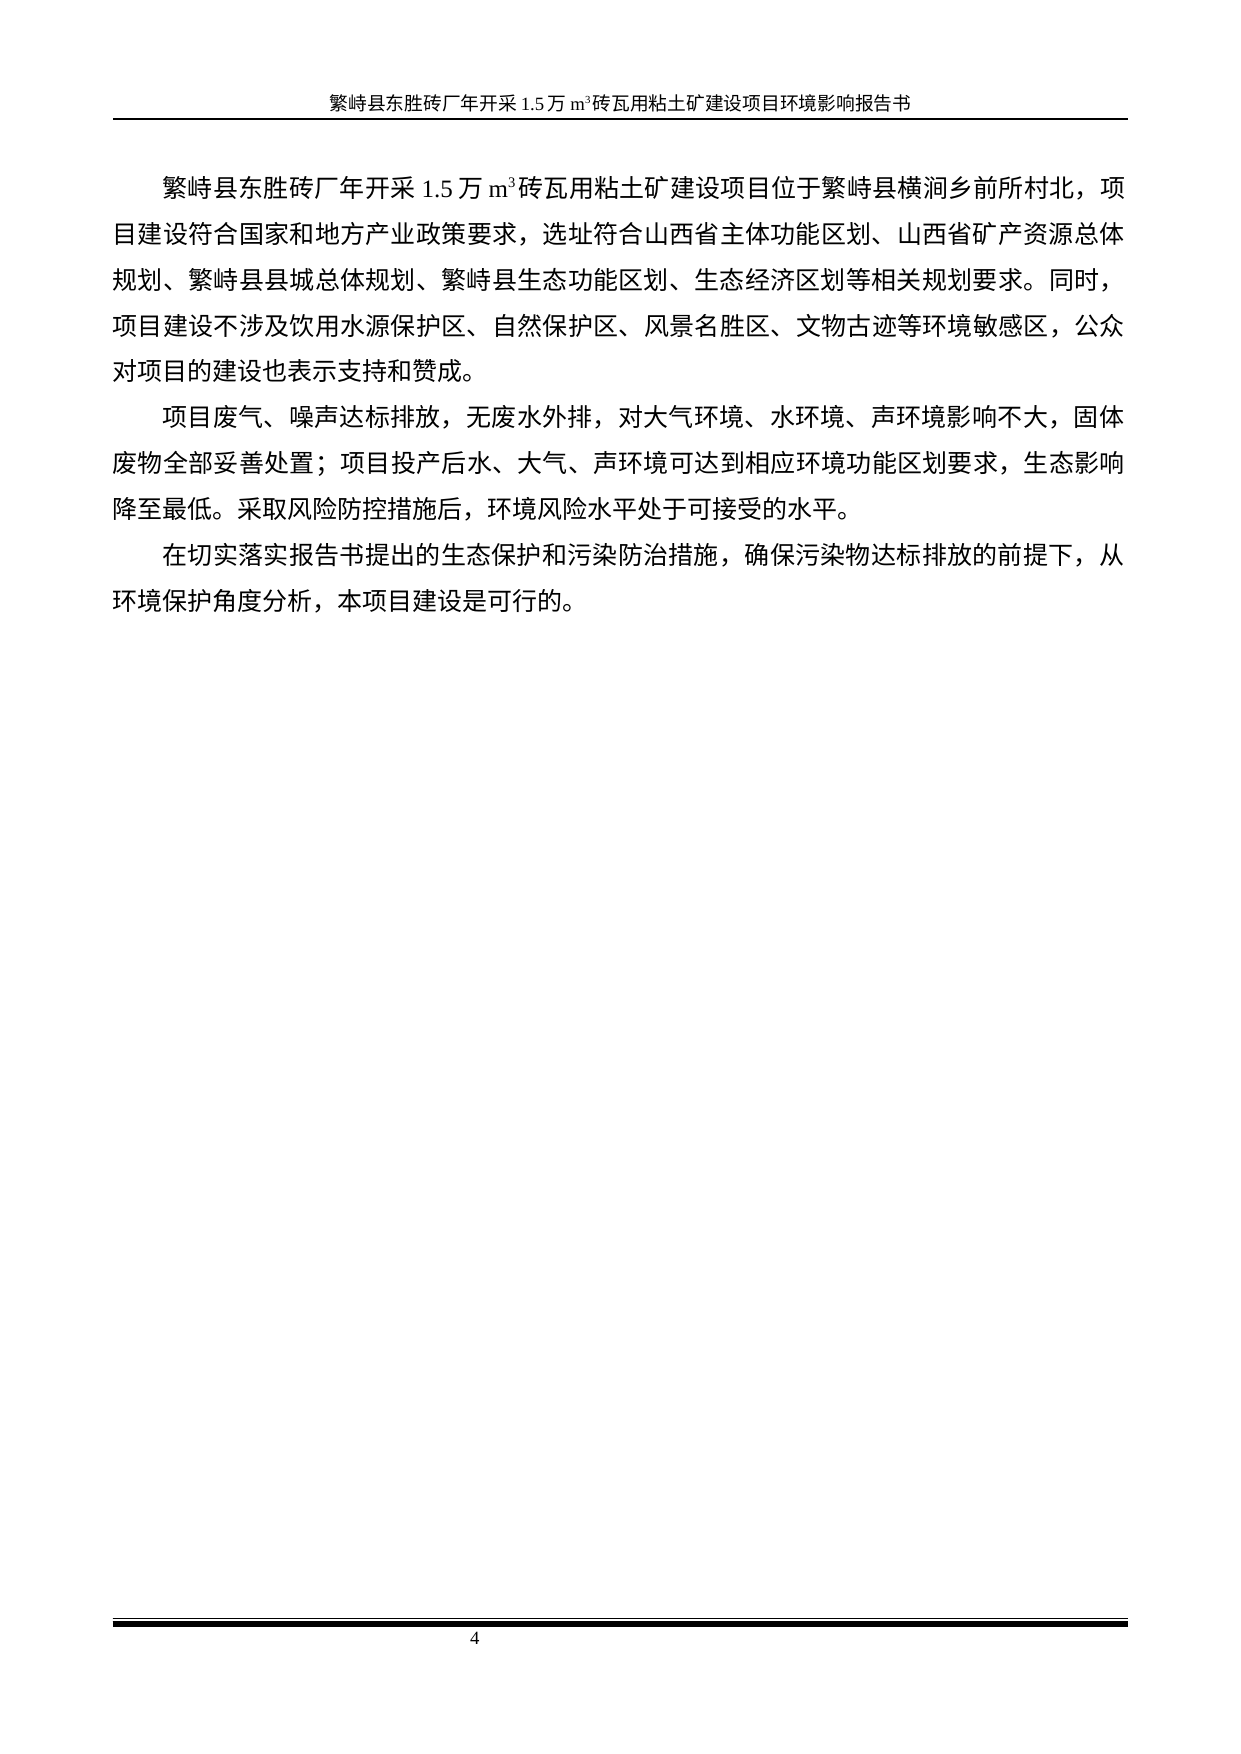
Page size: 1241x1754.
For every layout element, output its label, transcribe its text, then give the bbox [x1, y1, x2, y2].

text 项目废气、噪声达标排放，无废水外排，对大气环境、水环境、声环境影响不大，固体废物全部妥善处置；项目投产后水、大气、声环境可达到相应环境功能区划要求，生态影响降至最低。采取风险防控措施后，环境风险水平处于可接受的水平。 [112, 390, 1128, 527]
text 在切实落实报告书提出的生态保护和污染防治措施，确保污染物达标排放的前提下，从环境保护角度分析，本项目建设是可行的。 [112, 527, 1128, 619]
text 繁峙县东胜砖厂年开采1.5万m3砖瓦用粘土矿建设项目位于繁峙县横涧乡前所村北，项目建设符合国家和地方产业政策要求，选址符合山西省主体功能区划、山西省矿产资源总体规划、繁峙县县城总体规划、繁峙县生态功能区划、生态经济区划等相关规划要求。同时，项目建设不涉及饮用水源保护区、自然保护区、风景名胜区、文物古迹等环境敏感区，公众对项目的建设也表示支持和赞成。 [112, 161, 1128, 390]
